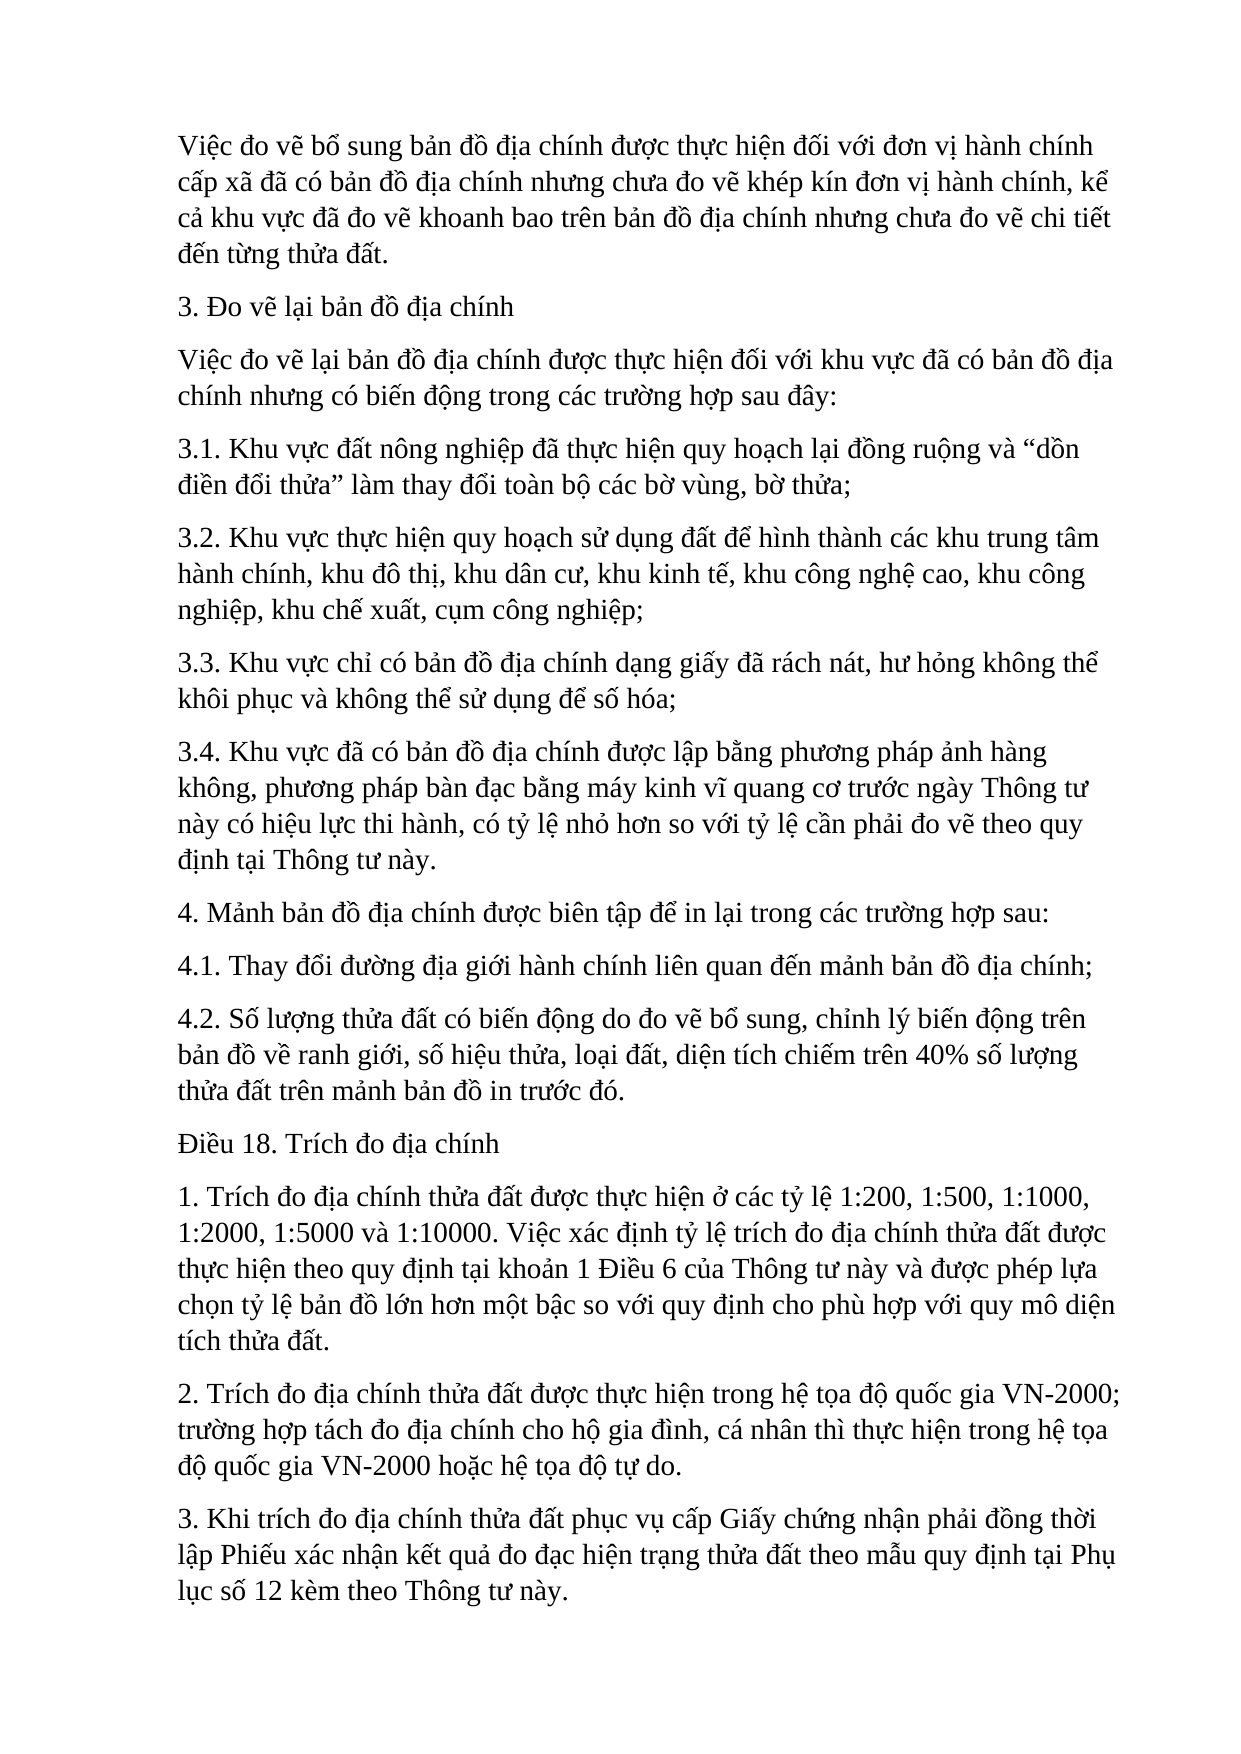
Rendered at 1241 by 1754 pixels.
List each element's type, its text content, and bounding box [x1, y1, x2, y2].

text 3.4. Khu vực đã có bản đồ địa chính được lập bằng phương pháp ảnh hàng không, phương pháp bàn đạc bằng máy kinh vĩ quang cơ trước ngày Thông tư này có hiệu lực thi hành, có tỷ lệ nhỏ hơn so với tỷ lệ cần phải đo vẽ theo quy định tại Thông tư này. [177, 734, 1122, 876]
text 4.1. Thay đổi đường địa giới hành chính liên quan đến mảnh bản đồ địa chính; [177, 948, 1122, 981]
text 4.2. Số lượng thửa đất có biến động do đo vẽ bổ sung, chỉnh lý biến động trên bản đồ về ranh giới, số hiệu thửa, loại đất, diện tích chiếm trên 40% số lượng thửa đất trên mảnh bản đồ in trước đó. [177, 1001, 1122, 1107]
text Việc đo vẽ bổ sung bản đồ địa chính được thực hiện đối với đơn vị hành chính cấp xã đã có bản đồ địa chính nhưng chưa đo vẽ khép kín đơn vị hành chính, kể cả khu vực đã đo vẽ khoanh bao trên bản đồ địa chính nhưng chưa đo vẽ chi tiết đến từng thửa đất. [177, 128, 1122, 270]
text Điều 18. Trích đo địa chính [177, 1126, 1122, 1159]
text 3.3. Khu vực chỉ có bản đồ địa chính dạng giấy đã rách nát, hư hỏng không thể khôi phục và không thể sử dụng để số hóa; [177, 645, 1122, 714]
text 1. Trích đo địa chính thửa đất được thực hiện ở các tỷ lệ 1:200, 1:500, 1:1000, 1:2000, 1:5000 và 1:10000. Việc xác định tỷ lệ trích đo địa chính thửa đất được thực hiện theo quy định tại khoản 1 Điều 6 của Thông tư này và được phép lựa chọn tỷ lệ bản đồ lớn hơn một bậc so với quy định cho phù hợp với quy mô diện tích thửa đất. [177, 1179, 1122, 1357]
text 2. Trích đo địa chính thửa đất được thực hiện trong hệ tọa độ quốc gia VN-2000; trường hợp tách đo địa chính cho hộ gia đình, cá nhân thì thực hiện trong hệ tọa độ quốc gia VN-2000 hoặc hệ tọa độ tự do. [177, 1376, 1122, 1482]
text 3.2. Khu vực thực hiện quy hoạch sử dụng đất để hình thành các khu trung tâm hành chính, khu đô thị, khu dân cư, khu kinh tế, khu công nghệ cao, khu công nghiệp, khu chế xuất, cụm công nghiệp; [177, 520, 1122, 626]
text 3. Khi trích đo địa chính thửa đất phục vụ cấp Giấy chứng nhận phải đồng thời lập Phiếu xác nhận kết quả đo đạc hiện trạng thửa đất theo mẫu quy định tại Phụ lục số 12 kèm theo Thông tư này. [177, 1501, 1122, 1607]
text Việc đo vẽ lại bản đồ địa chính được thực hiện đối với khu vực đã có bản đồ địa chính nhưng có biến động trong các trường hợp sau đây: [177, 342, 1122, 412]
text 3. Đo vẽ lại bản đồ địa chính [177, 289, 1122, 323]
text 3.1. Khu vực đất nông nghiệp đã thực hiện quy hoạch lại đồng ruộng và “dồn điền đổi thửa” làm thay đổi toàn bộ các bờ vùng, bờ thửa; [177, 431, 1122, 501]
text 4. Mảnh bản đồ địa chính được biên tập để in lại trong các trường hợp sau: [177, 895, 1122, 929]
